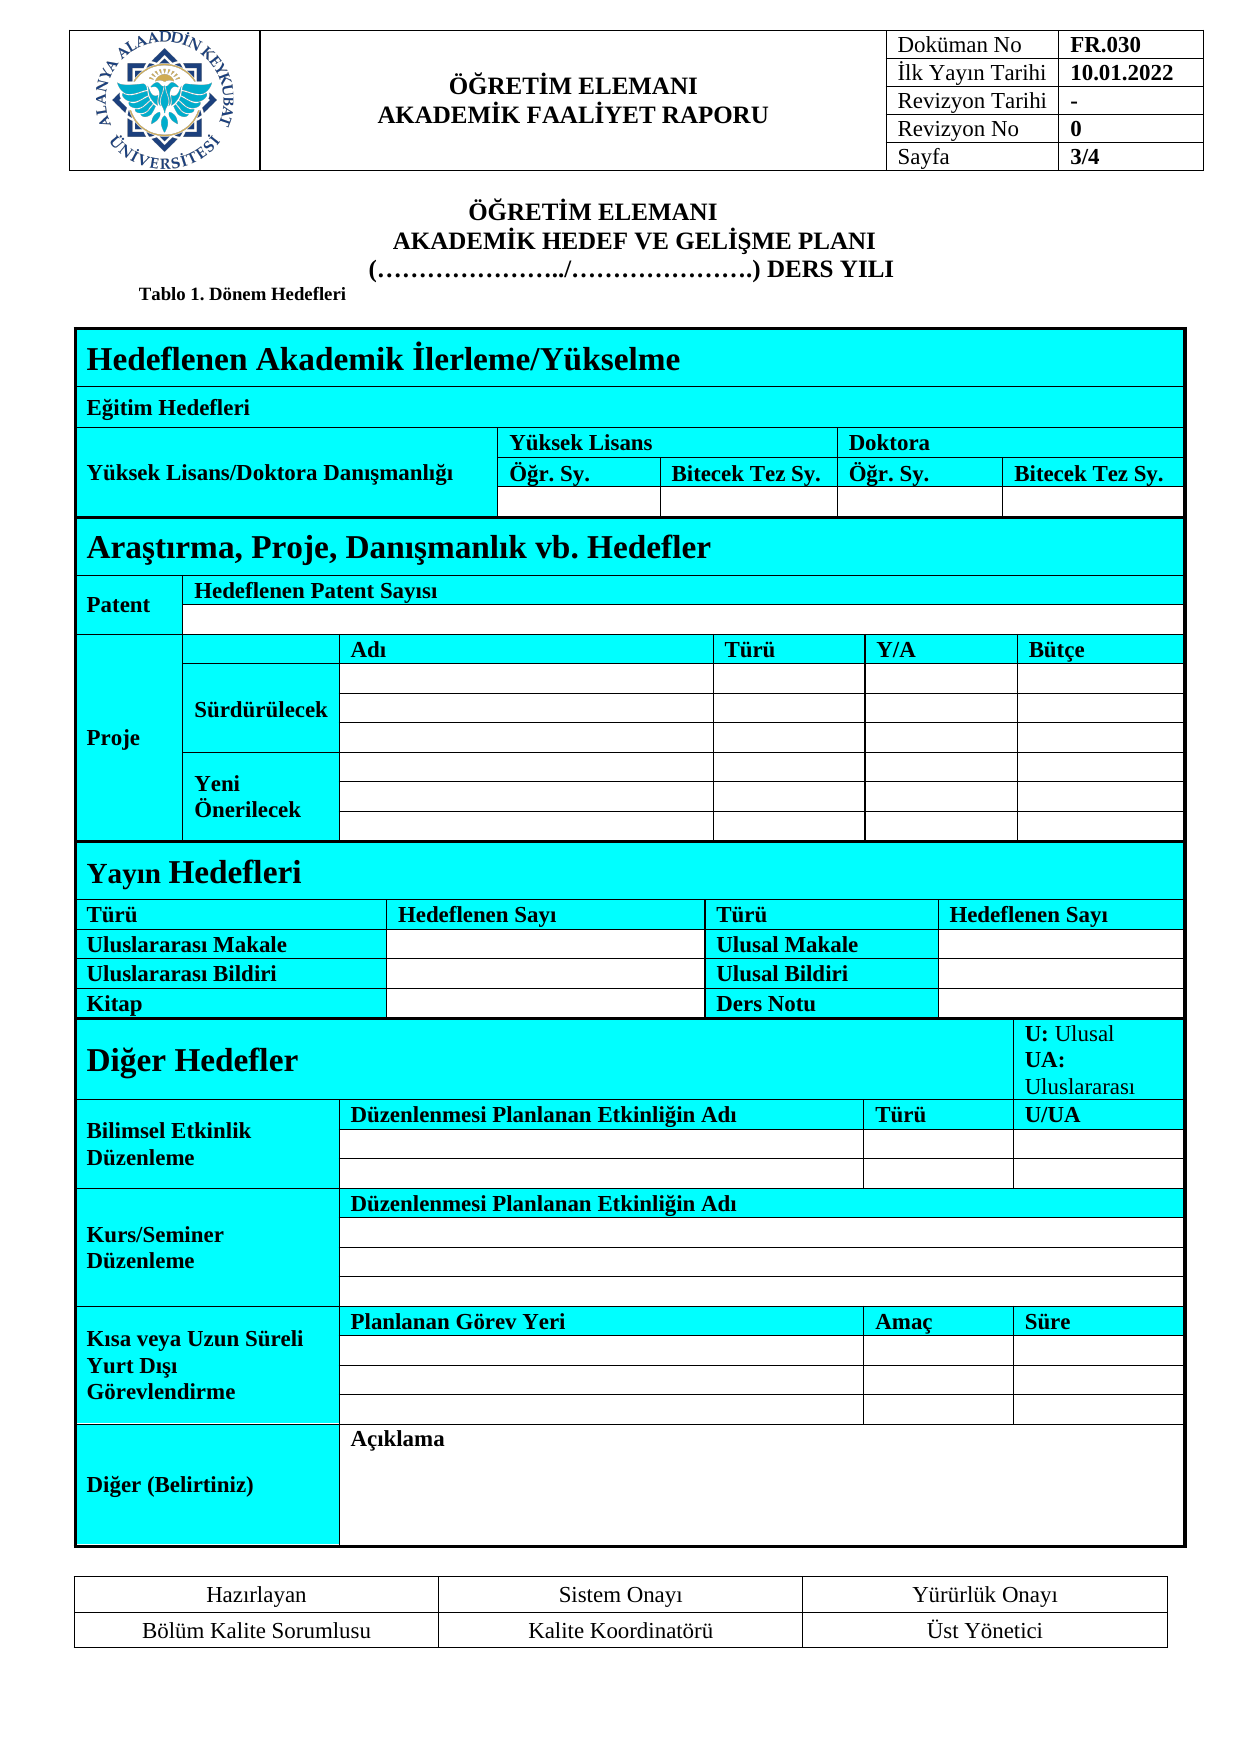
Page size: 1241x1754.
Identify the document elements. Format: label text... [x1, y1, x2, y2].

table_cell [340, 1395, 863, 1423]
table_cell Öğr. Sy. [498, 458, 660, 486]
table_cell Yeni Önerilecek [183, 753, 339, 840]
table_cell [939, 930, 1183, 958]
table_cell Yüksek Lisans [498, 428, 837, 457]
table_cell [866, 664, 1017, 693]
table_cell [183, 605, 1183, 634]
table_cell [1018, 812, 1183, 840]
table_cell Süre [1014, 1307, 1183, 1335]
table_cell Türü [714, 635, 864, 663]
table_cell [340, 1130, 863, 1158]
table_cell Uluslararası Makale [77, 930, 386, 958]
table_cell [340, 723, 713, 752]
table_cell [340, 1277, 1183, 1306]
table_cell [866, 812, 1017, 840]
table_cell [714, 782, 864, 811]
table_cell [387, 959, 704, 988]
table_cell [838, 487, 1002, 516]
table_cell Sürdürülecek [183, 664, 339, 752]
table_cell [498, 487, 660, 516]
table_cell [1003, 487, 1183, 516]
table_cell [183, 635, 339, 663]
table_cell U: Ulusal UA: Uluslararası [1014, 1020, 1183, 1099]
table_cell Düzenlenmesi Planlanan Etkinliğin Adı [340, 1189, 1183, 1217]
table_cell Diğer Hedefler [77, 1020, 1013, 1099]
table_cell Bilimsel Etkinlik Düzenleme [77, 1100, 339, 1188]
table_cell [340, 1159, 863, 1188]
table_cell Kurs/Seminer Düzenleme [77, 1189, 339, 1306]
table_cell U/UA [1014, 1100, 1183, 1129]
text (…………………../………………….) DERS YILI [368, 254, 1186, 283]
table_cell Hedeflenen Sayı [939, 900, 1183, 929]
table_cell Uluslararası Bildiri [77, 959, 386, 988]
text ÖĞRETİM ELEMANI [468, 197, 1186, 226]
table_cell Ulusal Makale [706, 930, 938, 958]
table_cell [387, 989, 704, 1017]
table_cell Proje [77, 635, 182, 840]
table_cell [866, 694, 1017, 722]
table_cell [866, 723, 1017, 752]
table_cell Yayın Hedefleri [77, 843, 1183, 899]
table_cell [714, 664, 864, 693]
table_cell [714, 723, 864, 752]
picture [96, 31, 234, 169]
table_cell [866, 753, 1017, 781]
table_cell [864, 1159, 1013, 1188]
table_cell [1014, 1130, 1183, 1158]
table_cell Y/A [866, 635, 1017, 663]
table_cell Bitecek Tez Sy. [1003, 458, 1183, 486]
table_cell [1018, 723, 1183, 752]
table_cell Türü [864, 1100, 1013, 1129]
table_cell Öğr. Sy. [838, 458, 1002, 486]
table_header Hedeflenen Akademik İlerleme/Yükselme [77, 330, 1183, 386]
table_cell [387, 930, 704, 958]
table_cell [714, 753, 864, 781]
table_cell Hedeflenen Sayı [387, 900, 704, 929]
table_cell [864, 1336, 1013, 1364]
table_cell Eğitim Hedefleri [77, 387, 1183, 427]
table_cell [1014, 1366, 1183, 1394]
table_cell [864, 1366, 1013, 1394]
table_cell [714, 812, 864, 840]
table_cell [1014, 1159, 1183, 1188]
table_cell [340, 753, 713, 781]
table_cell Diğer (Belirtiniz) [77, 1425, 339, 1544]
table_cell Yüksek Lisans/Doktora Danışmanlığı [77, 428, 497, 516]
table_cell [1018, 782, 1183, 811]
table_cell [1018, 694, 1183, 722]
table_cell [661, 487, 837, 516]
table_cell [340, 694, 713, 722]
table_cell [939, 989, 1183, 1017]
table_cell Kitap [77, 989, 386, 1017]
table_cell Araştırma, Proje, Danışmanlık vb. Hedefler [77, 519, 1183, 575]
table_cell [340, 1248, 1183, 1276]
table_cell [1018, 753, 1183, 781]
table_cell Türü [77, 900, 386, 929]
table_cell Ders Notu [706, 989, 938, 1017]
table_cell [714, 694, 864, 722]
text AKADEMİK HEDEF VE GELİŞME PLANI [312, 226, 956, 254]
table_cell Doktora [838, 428, 1183, 457]
table_cell Bitecek Tez Sy. [661, 458, 837, 486]
table_cell [340, 782, 713, 811]
table_cell [340, 664, 713, 693]
table_cell Düzenlenmesi Planlanan Etkinliğin Adı [340, 1100, 863, 1129]
table_cell Planlanan Görev Yeri [340, 1307, 863, 1335]
table_cell [1014, 1395, 1183, 1423]
table_cell Amaç [864, 1307, 1013, 1335]
table_cell [340, 1336, 863, 1364]
table_cell Açıklama [340, 1425, 1183, 1544]
table_cell Kısa veya Uzun Süreli Yurt Dışı Görevlendirme [77, 1307, 339, 1423]
table_cell [340, 812, 713, 840]
table_cell Ulusal Bildiri [706, 959, 938, 988]
table_cell [1014, 1336, 1183, 1364]
table_cell Bütçe [1018, 635, 1183, 663]
subtitle Tablo 1. Dönem Hedefleri [139, 283, 1186, 305]
table_cell Hedeflenen Patent Sayısı [183, 576, 1183, 604]
table_cell Adı [340, 635, 713, 663]
table_cell [866, 782, 1017, 811]
table_cell Türü [706, 900, 938, 929]
table_cell [340, 1366, 863, 1394]
table_cell Patent [77, 576, 182, 634]
table_cell [939, 959, 1183, 988]
table_cell [864, 1130, 1013, 1158]
table_cell [1018, 664, 1183, 693]
table_cell [864, 1395, 1013, 1423]
table_cell [340, 1218, 1183, 1247]
